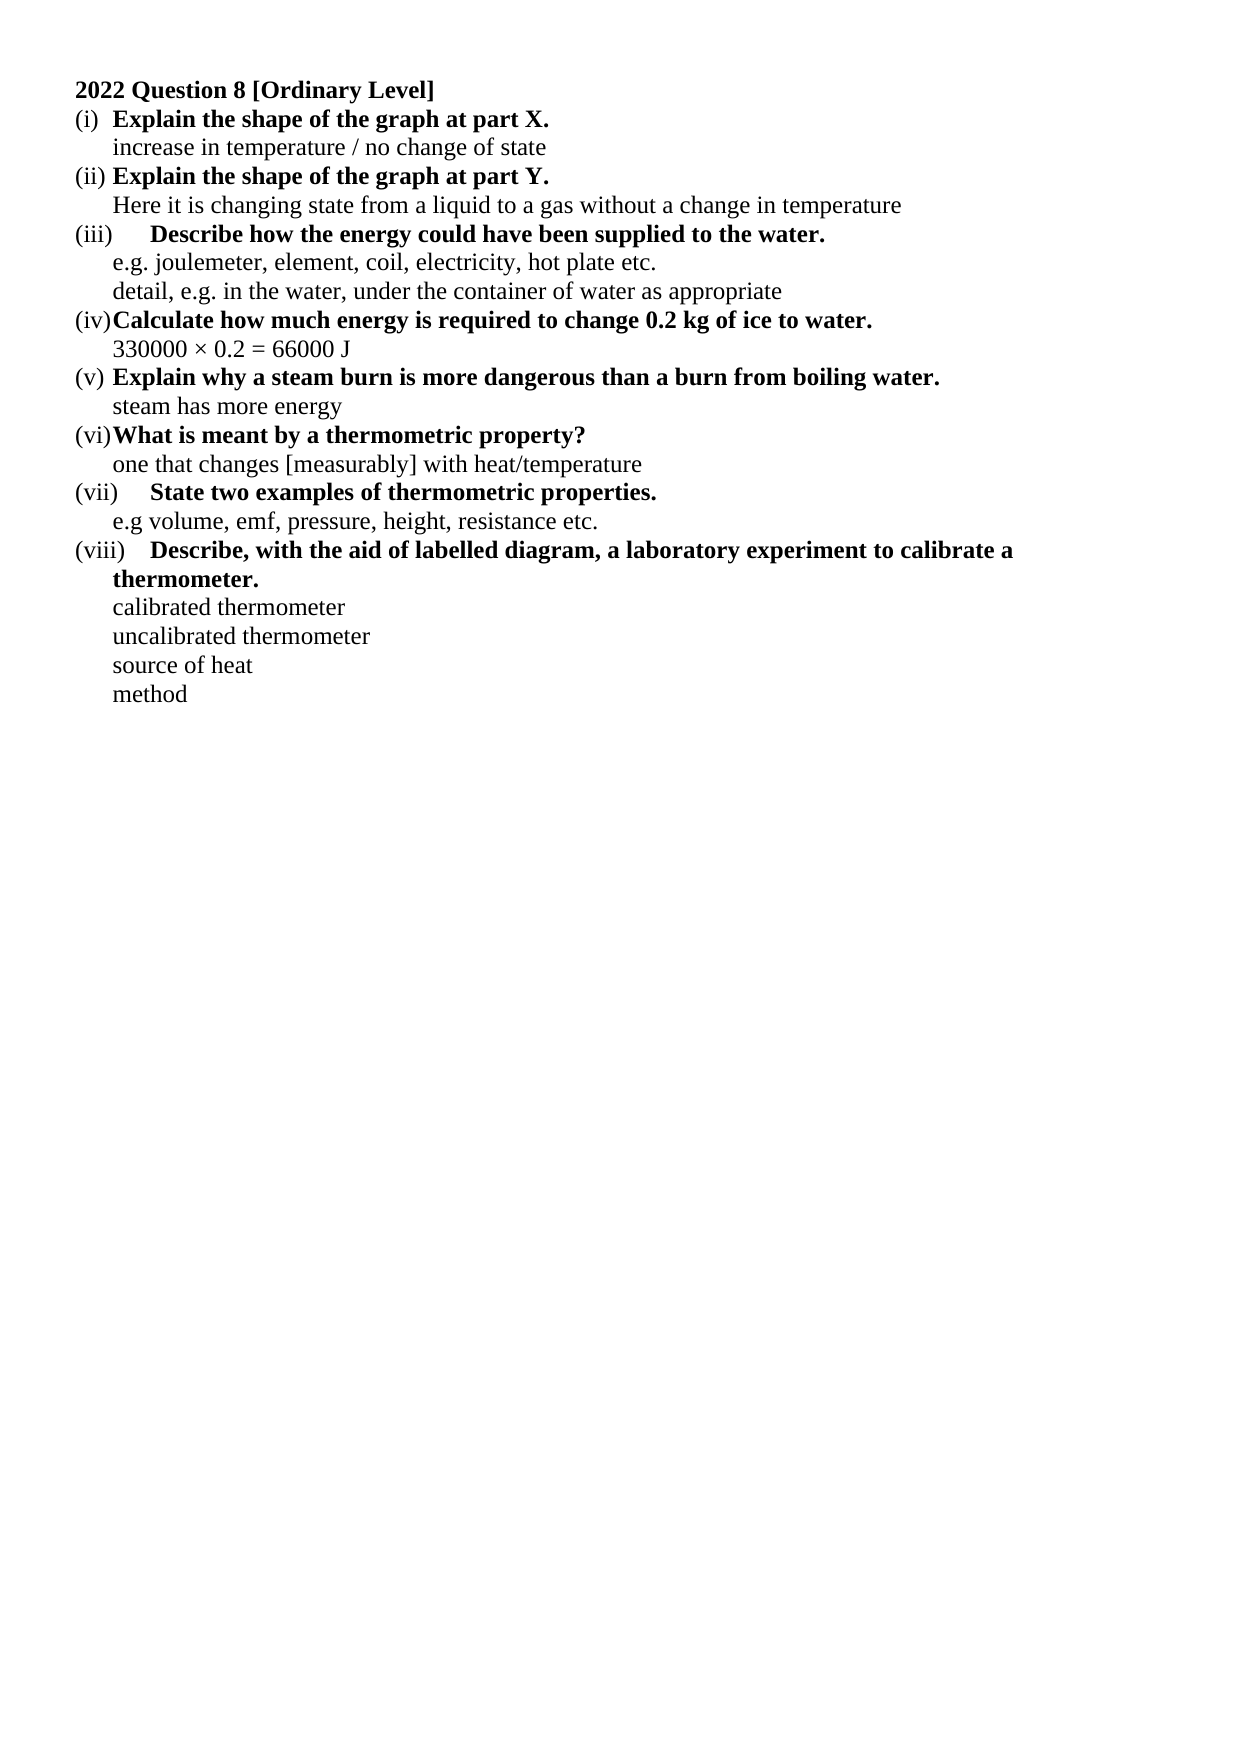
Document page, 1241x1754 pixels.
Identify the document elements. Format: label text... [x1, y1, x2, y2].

list Explain why a steam burn is more dangerous than a burn from boiling water. steam has more energy [75, 362, 1165, 420]
text 2022 Question 8 [Ordinary Level] [75, 75, 1165, 104]
list Describe how the energy could have been supplied to the water. e.g. joulemeter, element, coil, electricity, hot plate etc. detail, e.g. in the water, under the container of water as appropriate [75, 219, 1165, 305]
list State two examples of thermometric properties. e.g volume, emf, pressure, height, resistance etc. [75, 477, 1165, 535]
list Explain the shape of the graph at part X. increase in temperature / no change of state [75, 104, 1165, 161]
list What is meant by a thermometric property? one that changes [measurably] with heat/temperature [75, 420, 1165, 477]
text uncalibrated thermometer [112, 621, 1165, 650]
text method [112, 679, 1165, 707]
list Explain the shape of the graph at part Y. Here it is changing state from a liquid to a gas without a change in temperature [75, 161, 1165, 219]
list Calculate how much energy is required to change 0.2 kg of ice to water. 330000 × 0.2 = 66000 J [75, 305, 1165, 362]
list Describe, with the aid of labelled diagram, a laboratory experiment to calibrate a thermometer. calibrated thermometer [75, 535, 1165, 621]
text source of heat [112, 650, 1165, 679]
